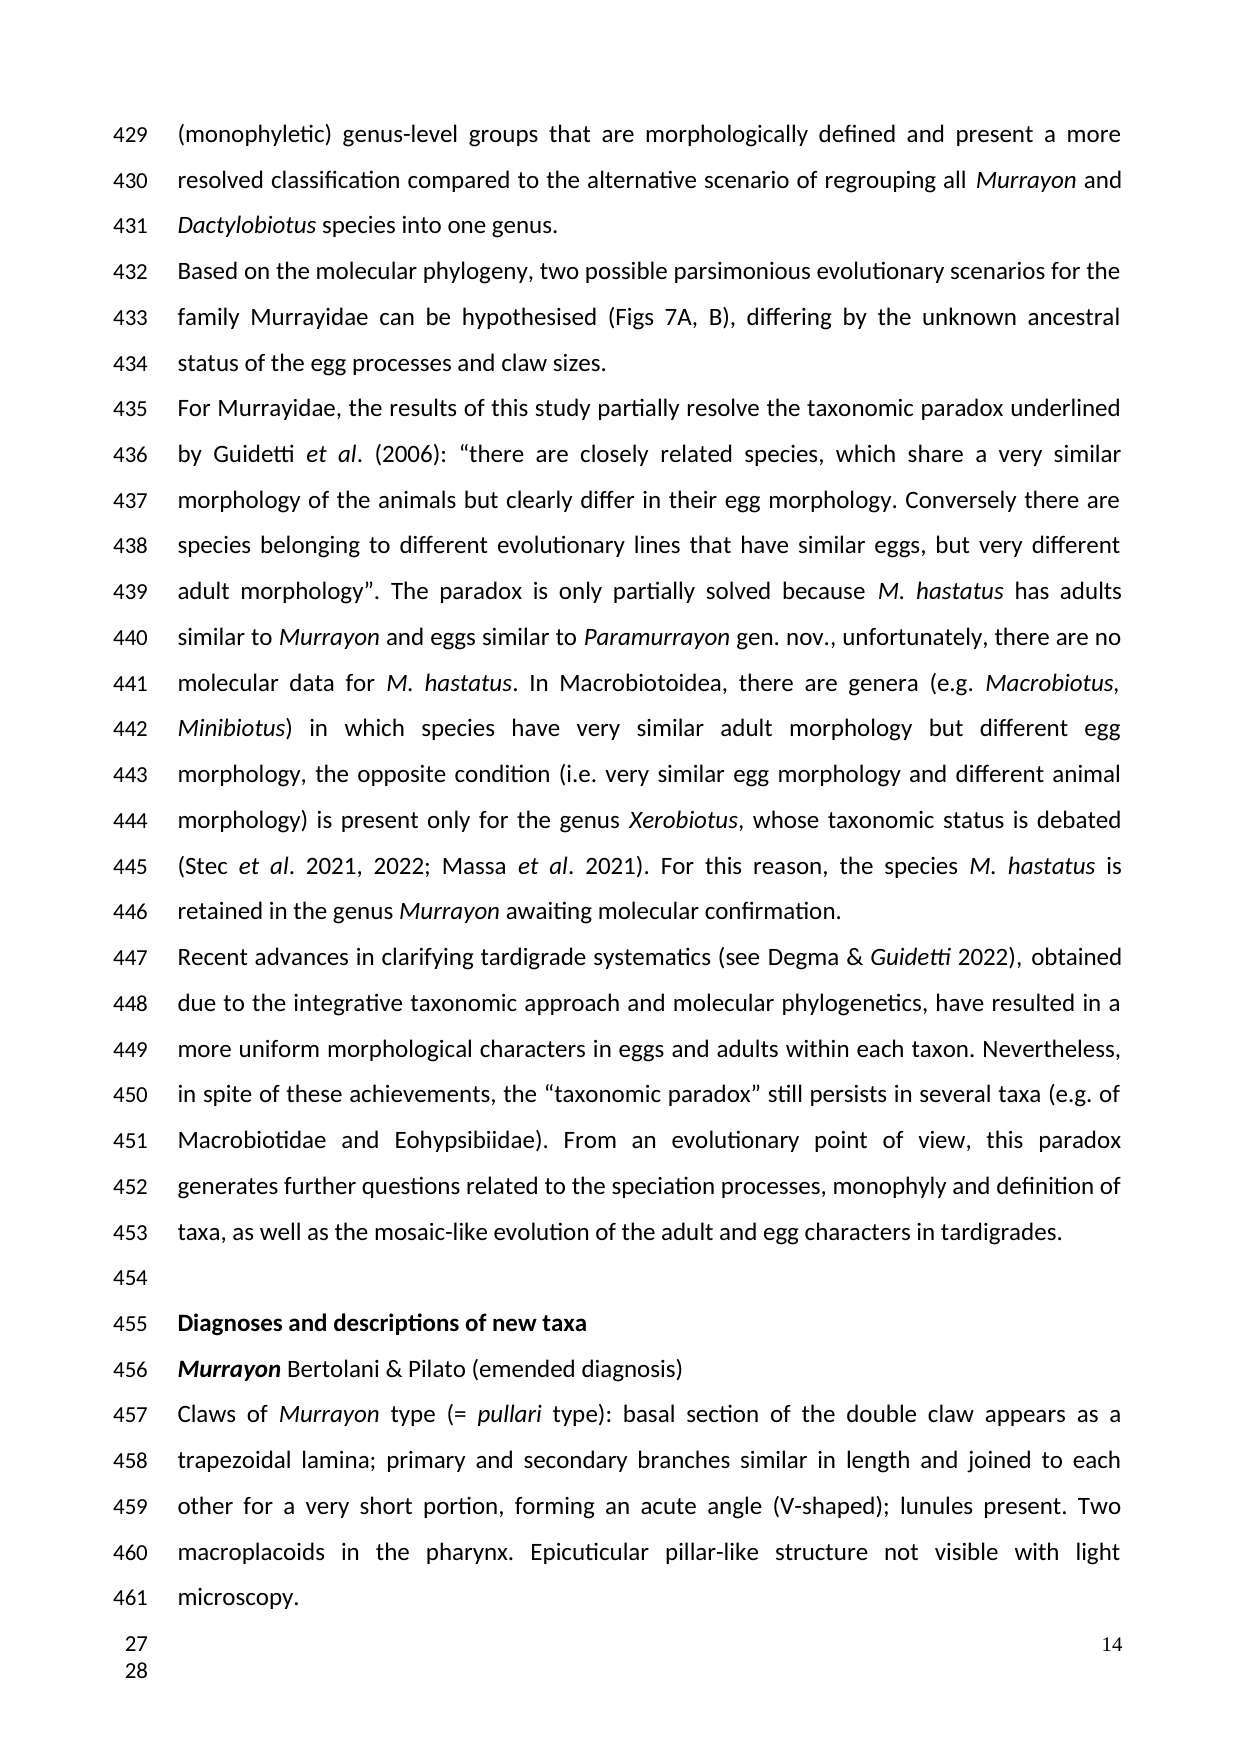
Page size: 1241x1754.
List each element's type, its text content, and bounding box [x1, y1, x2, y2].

text Murrayon Bertolani & Pilato (emended diagnosis) [177, 1353, 1122, 1383]
text Based on the molecular phylogeny, two possible parsimonious evolutionary scenarios for the family Murrayidae can be hypothesised (Figs 7A, B), differing by the unknown ancestral status of the egg processes and claw sizes. [177, 255, 1122, 377]
text For Murrayidae, the results of this study partially resolve the taxonomic paradox underlined by Guidetti et al. (2006): “there are closely related species, which share a very similar morphology of the animals but clearly differ in their egg morphology. Conversely there are species belonging to different evolutionary lines that have similar eggs, but very different adult morphology”. The paradox is only partially solved because M. hastatus has adults similar to Murrayon and eggs similar to Paramurrayon gen. nov., unfortunately, there are no molecular data for M. hastatus. In Macrobiotoidea, there are genera (e.g. Macrobiotus, Minibiotus) in which species have very similar adult morphology but different egg morphology, the opposite condition (i.e. very similar egg morphology and different animal morphology) is present only for the genus Xerobiotus, whose taxonomic status is debated (Stec et al. 2021, 2022; Massa et al. 2021). For this reason, the species M. hastatus is retained in the genus Murrayon awaiting molecular confirmation. [177, 392, 1122, 926]
text Claws of Murrayon type (= pullari type): basal section of the double claw appears as a trapezoidal lamina; primary and secondary branches similar in length and joined to each other for a very short portion, forming an acute angle (V-shaped); lunules present. Two macroplacoids in the pharynx. Epicuticular pillar-like structure not visible with light microscopy. [177, 1398, 1122, 1612]
text Recent advances in clarifying tardigrade systematics (see Degma & Guidetti 2022), obtained due to the integrative taxonomic approach and molecular phylogenetics, have resulted in a more uniform morphological characters in eggs and adults within each taxon. Nevertheless, in spite of these achievements, the “taxonomic paradox” still persists in several taxa (e.g. of Macrobiotidae and Eohypsibiidae). From an evolutionary point of view, this paradox generates further questions related to the speciation processes, monophyly and definition of taxa, as well as the mosaic-like evolution of the adult and egg characters in tardigrades. [177, 941, 1122, 1246]
text Diagnoses and descriptions of new taxa [177, 1307, 1122, 1338]
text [177, 118, 1122, 240]
